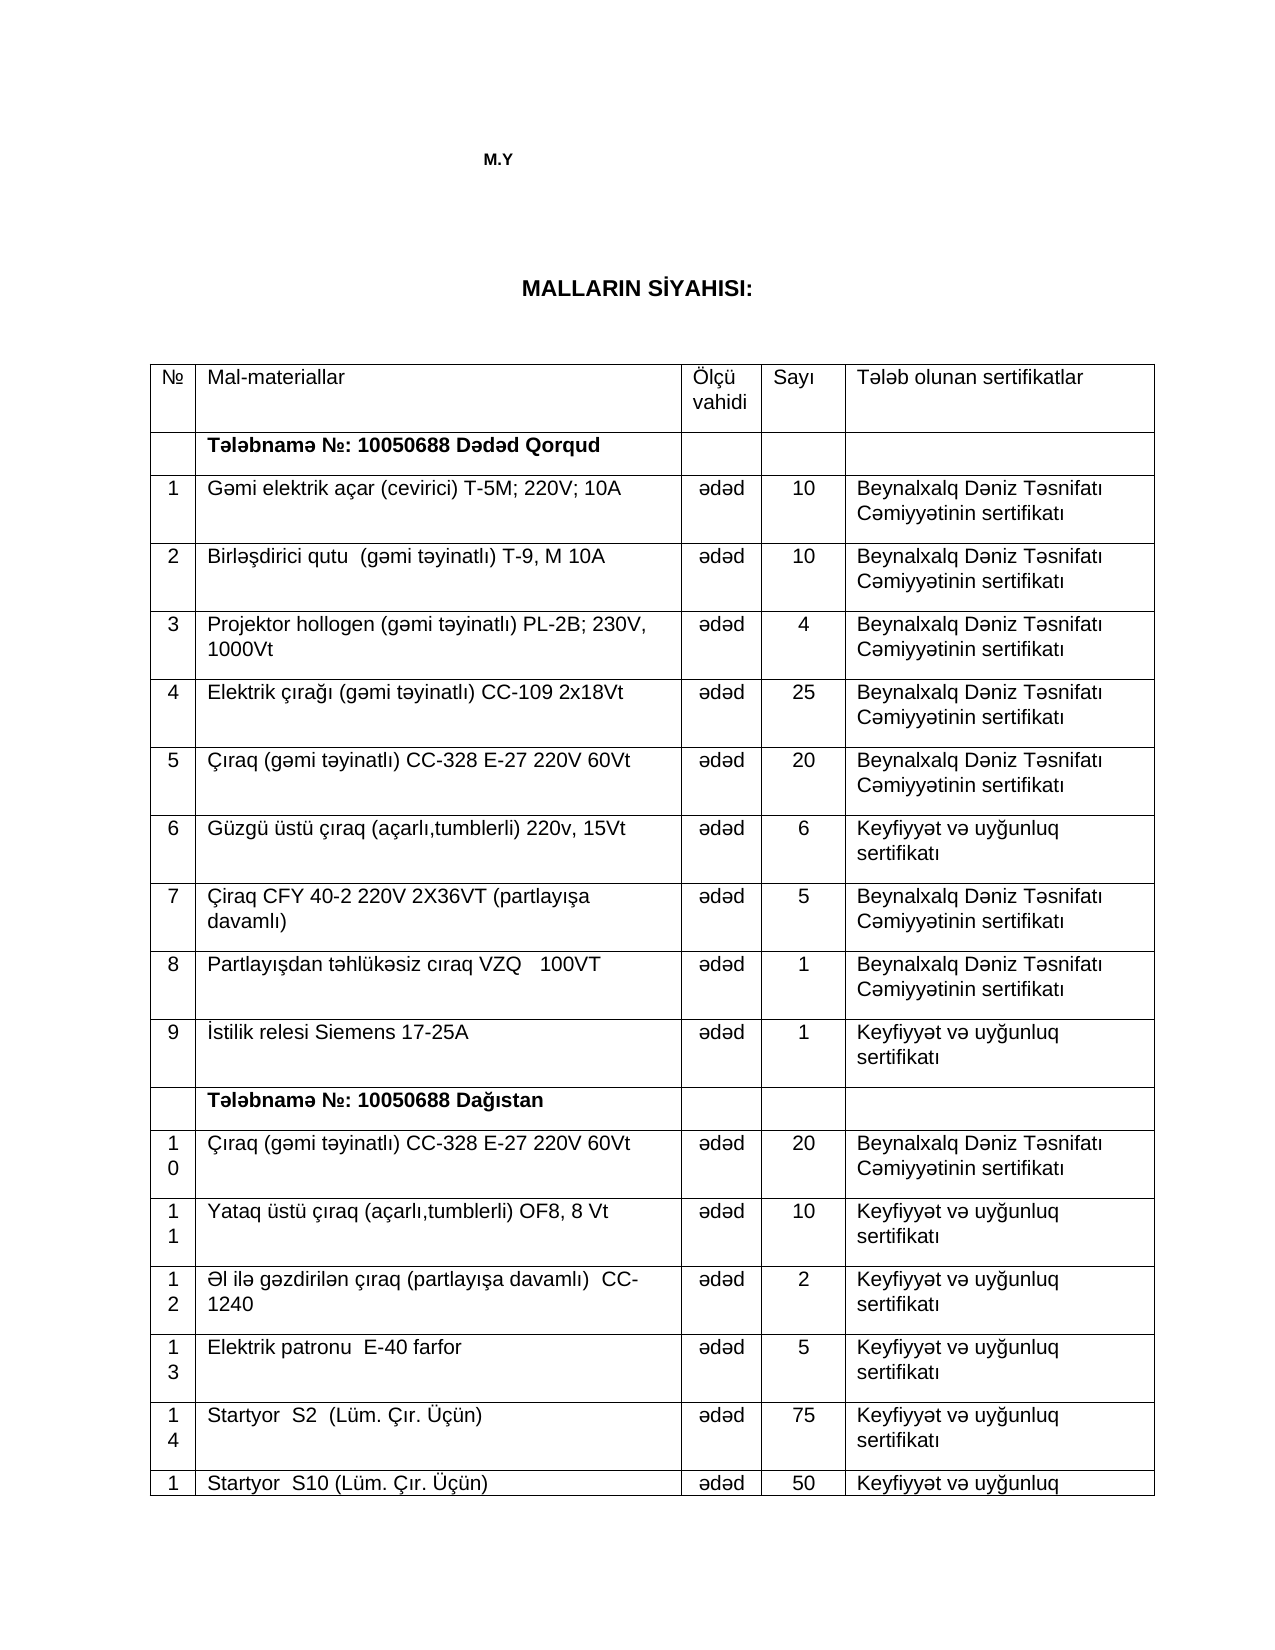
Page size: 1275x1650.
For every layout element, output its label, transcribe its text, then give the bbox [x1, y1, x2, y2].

table_cell 10 [762, 1199, 845, 1266]
table_cell 12 [151, 1267, 195, 1334]
table_cell Beynalxalq Dəniz Təsnifatı Cəmiyyətinin sertifikatı [846, 748, 1154, 814]
table_cell Elektrik çırağı (gəmi təyinatlı) CC-109 2x18Vt [196, 680, 681, 747]
table_cell [151, 433, 195, 474]
table_cell Keyfiyyət və uyğunluq sertifikatı [846, 1335, 1154, 1402]
table_cell ədəd [682, 1267, 761, 1334]
table_cell Beynalxalq Dəniz Təsnifatı Cəmiyyətinin sertifikatı [846, 952, 1154, 1019]
table_cell 1 [762, 952, 845, 1019]
table_cell 5 [762, 884, 845, 951]
text M.Y [150, 150, 1125, 169]
table_cell 5 [151, 748, 195, 814]
table_header № [151, 365, 195, 432]
table_cell 25 [762, 680, 845, 747]
table_cell Beynalxalq Dəniz Təsnifatı Cəmiyyətinin sertifikatı [846, 680, 1154, 747]
table_header Sayı [762, 365, 845, 432]
table_cell 20 [762, 1131, 845, 1198]
table_cell 75 [762, 1403, 845, 1470]
table_cell Projektor hollogen (gəmi təyinatlı) PL-2B; 230V, 1000Vt [196, 612, 681, 678]
table_cell Tələbnamə №: 10050688 Dədəd Qorqud [196, 433, 681, 474]
table_cell 10 [762, 476, 845, 542]
table_cell 9 [151, 1020, 195, 1087]
table_cell 14 [151, 1403, 195, 1470]
table_cell Keyfiyyət və uyğunluq sertifikatı [846, 1020, 1154, 1087]
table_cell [196, 1471, 681, 1495]
table_cell ədəd [682, 612, 761, 678]
text MALLARIN SİYAHISI: [150, 275, 1125, 301]
table_cell ədəd [682, 1471, 761, 1495]
table_cell Birləşdirici qutu (gəmi təyinatlı) T-9, M 10A [196, 544, 681, 611]
table_cell Tələbnamə №: 10050688 Dağıstan [196, 1088, 681, 1129]
table_cell 2 [762, 1267, 845, 1334]
table_cell Beynalxalq Dəniz Təsnifatı Cəmiyyətinin sertifikatı [846, 884, 1154, 951]
table_header Ölçü vahidi [682, 365, 761, 432]
table_cell Beynalxalq Dəniz Təsnifatı Cəmiyyətinin sertifikatı [846, 544, 1154, 611]
table_cell Çıraq (gəmi təyinatlı) CC-328 E-27 220V 60Vt [196, 1131, 681, 1198]
table_cell Elektrik patronu E-40 farfor [196, 1335, 681, 1402]
table_cell 4 [762, 612, 845, 678]
table_cell Yataq üstü çıraq (açarlı,tumblerli) OF8, 8 Vt [196, 1199, 681, 1266]
table_cell 6 [151, 816, 195, 883]
table_cell 1 [151, 476, 195, 542]
table_cell ədəd [682, 816, 761, 883]
table_cell 2 [151, 544, 195, 611]
table_cell ədəd [682, 1335, 761, 1402]
table_cell [682, 1088, 761, 1129]
table_cell ədəd [682, 884, 761, 951]
table_cell 13 [151, 1335, 195, 1402]
table_cell ədəd [682, 952, 761, 1019]
table_cell Keyfiyyət və uyğunluq sertifikatı [846, 816, 1154, 883]
table_cell [846, 433, 1154, 474]
table_cell 10 [151, 1131, 195, 1198]
table_cell ədəd [682, 1199, 761, 1266]
table_cell 7 [151, 884, 195, 951]
table_cell 1 [762, 1020, 845, 1087]
table_cell ədəd [682, 1403, 761, 1470]
table_cell 8 [151, 952, 195, 1019]
table_cell 11 [151, 1199, 195, 1266]
table_cell Çiraq CFY 40-2 220V 2X36VT (partlayışa davamlı) [196, 884, 681, 951]
table_cell Beynalxalq Dəniz Təsnifatı Cəmiyyətinin sertifikatı [846, 1131, 1154, 1198]
table_cell Keyfiyyət və uyğunluq sertifikatı [846, 1403, 1154, 1470]
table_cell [846, 1471, 1154, 1495]
table_cell Gəmi elektrik açar (cevirici) T-5M; 220V; 10A [196, 476, 681, 542]
table_cell [762, 1088, 845, 1129]
table_cell 3 [151, 612, 195, 678]
table_cell ədəd [682, 544, 761, 611]
table_cell [682, 433, 761, 474]
table_cell [846, 1088, 1154, 1129]
table_cell [151, 1088, 195, 1129]
table_cell Startyor S2 (Lüm. Çır. Üçün) [196, 1403, 681, 1470]
table_cell 50 [762, 1471, 845, 1495]
table_cell Güzgü üstü çıraq (açarlı,tumblerli) 220v, 15Vt [196, 816, 681, 883]
table_cell Keyfiyyət və uyğunluq sertifikatı [846, 1267, 1154, 1334]
table_cell İstilik relesi Siemens 17-25A [196, 1020, 681, 1087]
table_cell 5 [762, 1335, 845, 1402]
table_cell [762, 433, 845, 474]
table_header Tələb olunan sertifikatlar [846, 365, 1154, 432]
table_cell ədəd [682, 748, 761, 814]
table_cell ədəd [682, 1131, 761, 1198]
table_cell Beynalxalq Dəniz Təsnifatı Cəmiyyətinin sertifikatı [846, 612, 1154, 678]
table_cell 4 [151, 680, 195, 747]
table_cell 6 [762, 816, 845, 883]
table_header Mal-materiallar [196, 365, 681, 432]
table_cell Partlayışdan təhlükəsiz cıraq VZQ 100VT [196, 952, 681, 1019]
table_cell ədəd [682, 476, 761, 542]
table_cell 20 [762, 748, 845, 814]
table_cell ədəd [682, 1020, 761, 1087]
table_cell 15 [151, 1471, 195, 1495]
table_cell Keyfiyyət və uyğunluq sertifikatı [846, 1199, 1154, 1266]
table_cell Beynalxalq Dəniz Təsnifatı Cəmiyyətinin sertifikatı [846, 476, 1154, 542]
table_cell Çıraq (gəmi təyinatlı) CC-328 E-27 220V 60Vt [196, 748, 681, 814]
table_cell ədəd [682, 680, 761, 747]
table_cell 10 [762, 544, 845, 611]
table_cell Əl ilə gəzdirilən çıraq (partlayışa davamlı) CC-1240 [196, 1267, 681, 1334]
